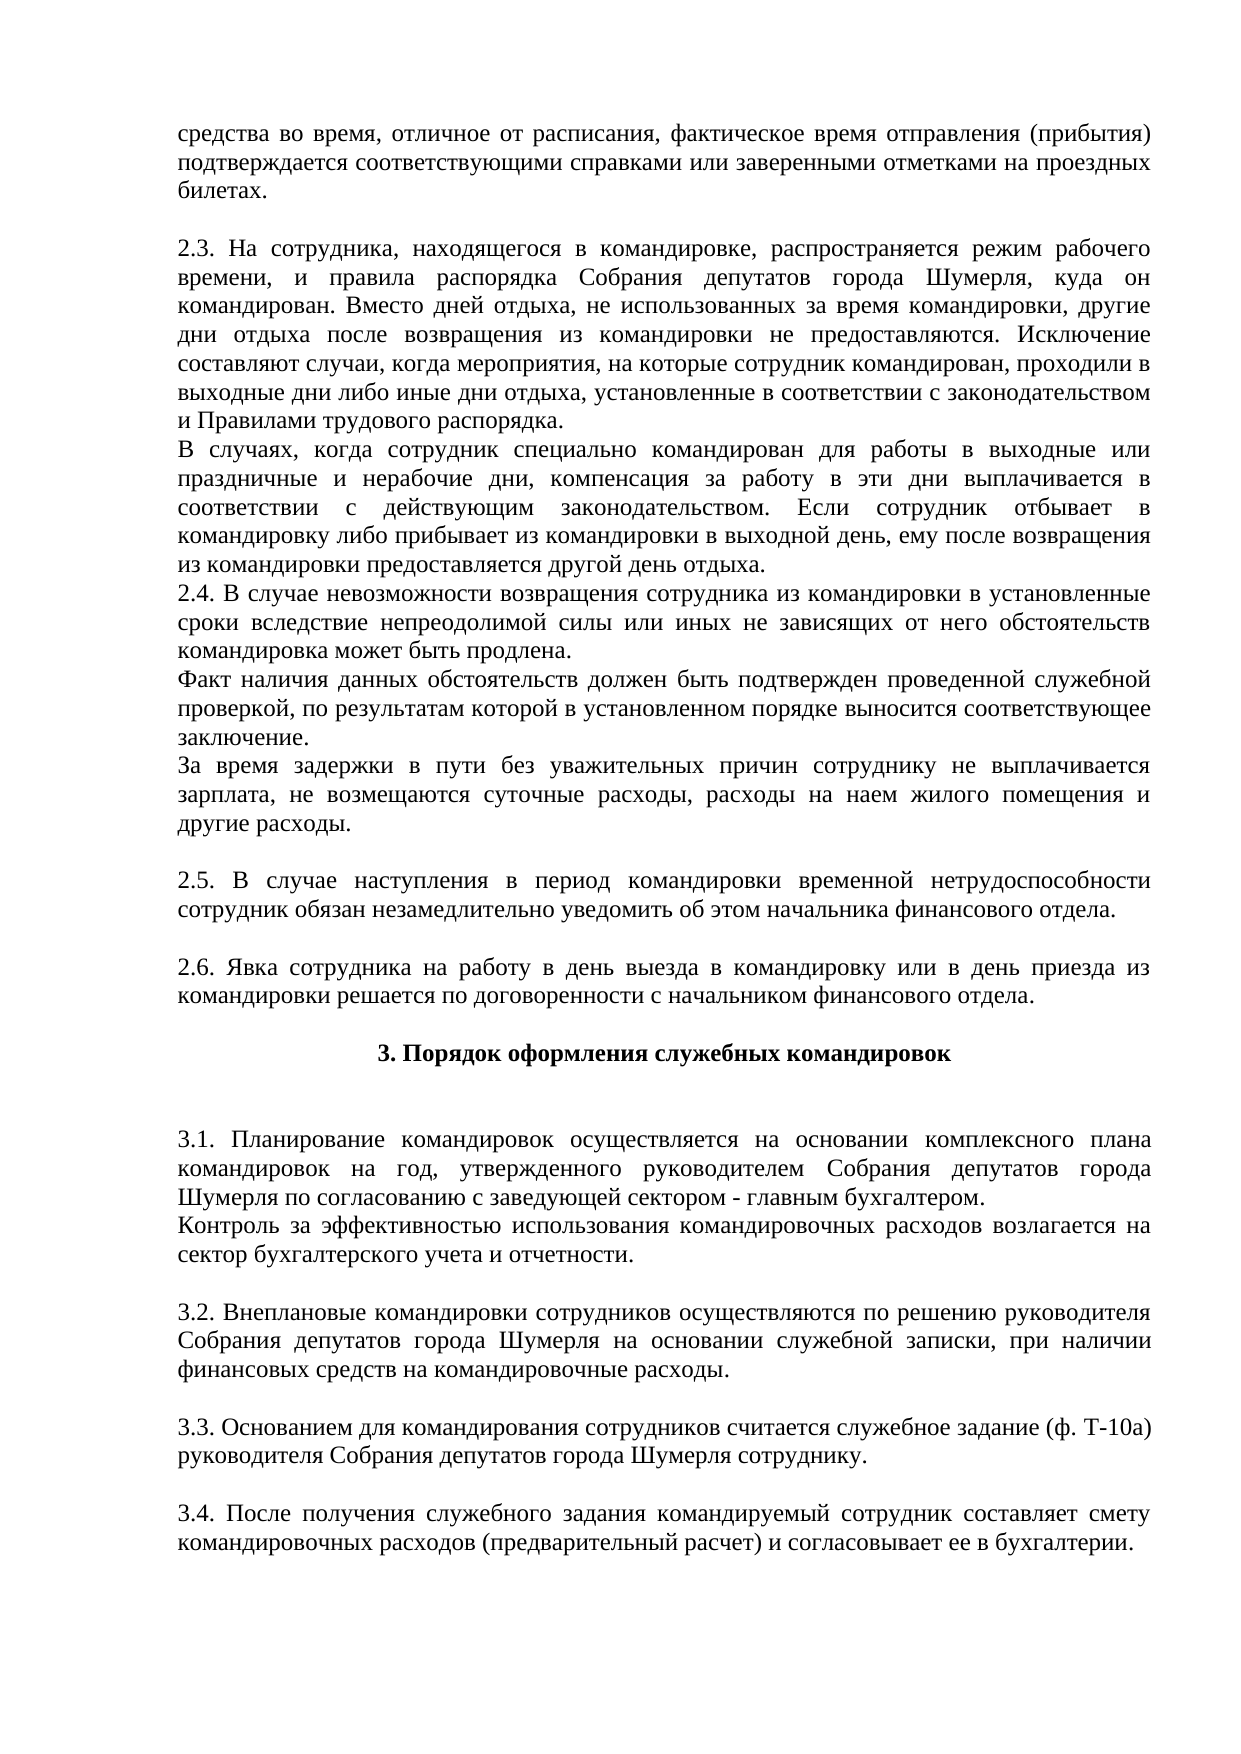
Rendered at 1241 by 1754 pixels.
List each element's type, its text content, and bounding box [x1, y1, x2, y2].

text 3.3. Основанием для командирования сотрудников считается служебное задание (ф. Т-10а) руководителя Собрания депутатов города Шумерля сотруднику. [177, 1412, 1152, 1469]
text 2.3. На сотрудника, находящегося в командировке, распространяется режим рабочего времени, и правила распорядка Собрания депутатов города Шумерля, куда он командирован. Вместо дней отдыха, не использованных за время командировки, другие дни отдыха после возвращения из командировки не предоставляются. Исключение составляют случаи, когда мероприятия, на которые сотрудник командирован, проходили в выходные дни либо иные дни отдыха, установленные в соответствии с законодательством и Правилами трудового распорядка. [177, 233, 1152, 434]
text В случаях, когда сотрудник специально командирован для работы в выходные или праздничные и нерабочие дни, компенсация за работу в эти дни выплачивается в соответствии с действующим законодательством. Если сотрудник отбывает в командировку либо прибывает из командировки в выходной день, ему после возвращения из командировки предоставляется другой день отдыха. [177, 434, 1152, 578]
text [177, 118, 1152, 204]
text 2.4. В случае невозможности возвращения сотрудника из командировки в установленные сроки вследствие непреодолимой силы или иных не зависящих от него обстоятельств командировка может быть продлена. [177, 578, 1152, 664]
text Контроль за эффективностью использования командировочных расходов возлагается на сектор бухгалтерского учета и отчетности. [177, 1211, 1152, 1268]
text 3.4. После получения служебного задания командируемый сотрудник составляет смету командировочных расходов (предварительный расчет) и согласовывает ее в бухгалтерии. [177, 1498, 1152, 1556]
text За время задержки в пути без уважительных причин сотруднику не выплачивается зарплата, не возмещаются суточные расходы, расходы на наем жилого помещения и другие расходы. [177, 751, 1152, 837]
text 2.6. Явка сотрудника на работу в день выезда в командировку или в день приезда из командировки решается по договоренности с начальником финансового отдела. [177, 952, 1152, 1009]
text 3. Порядок оформления служебных командировок [177, 1038, 1152, 1067]
text Факт наличия данных обстоятельств должен быть подтвержден проведенной служебной проверкой, по результатам которой в установленном порядке выносится соответствующее заключение. [177, 664, 1152, 751]
text 2.5. В случае наступления в период командировки временной нетрудоспособности сотрудник обязан незамедлительно уведомить об этом начальника финансового отдела. [177, 866, 1152, 923]
text 3.1. Планирование командировок осуществляется на основании комплексного плана командировок на год, утвержденного руководителем Собрания депутатов города Шумерля по согласованию с заведующей сектором - главным бухгалтером. [177, 1124, 1152, 1211]
text 3.2. Внеплановые командировки сотрудников осуществляются по решению руководителя Собрания депутатов города Шумерля на основании служебной записки, при наличии финансовых средств на командировочные расходы. [177, 1297, 1152, 1383]
